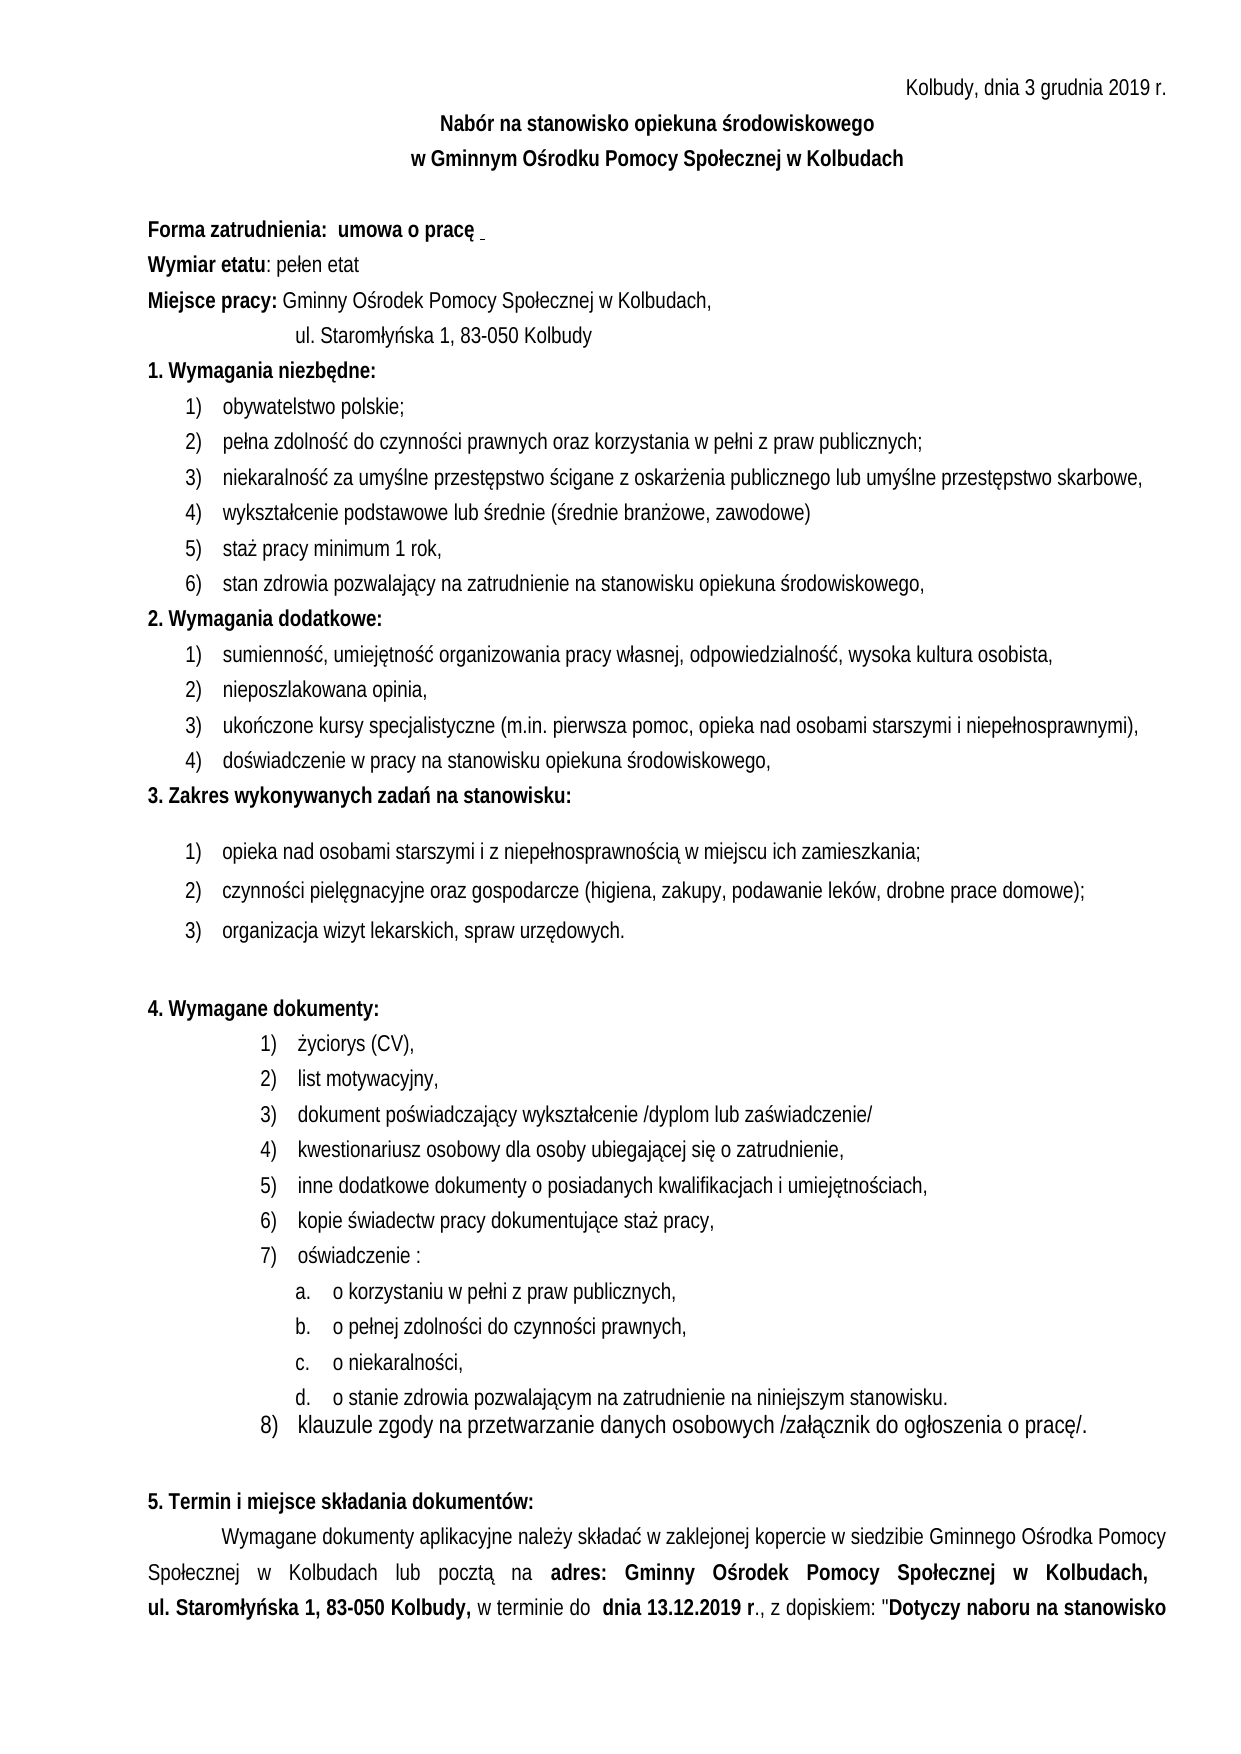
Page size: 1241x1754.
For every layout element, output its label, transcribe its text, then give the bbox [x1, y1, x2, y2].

list o korzystaniu w pełni z praw publicznych, [295, 1269, 1167, 1304]
list sumienność, umiejętność organizowania pracy własnej, odpowiedzialność, wysoka kultura osobista, [185, 632, 1167, 667]
list wykształcenie podstawowe lub średnie (średnie branżowe, zawodowe) [185, 490, 1167, 525]
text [148, 1514, 1167, 1621]
list pełna zdolność do czynności prawnych oraz korzystania w pełni z praw publicznych; [185, 419, 1167, 454]
list organizacja wizyt lekarskich, spraw urzędowych. [185, 917, 1167, 943]
list opieka nad osobami starszymi i z niepełnosprawnością w miejscu ich zamieszkania; [185, 838, 1167, 864]
list o pełnej zdolności do czynności prawnych, [295, 1304, 1167, 1340]
text 3. Zakres wykonywanych zadań na stanowisku: [148, 773, 1167, 809]
list klauzule zgody na przetwarzanie danych osobowych /załącznik do ogłoszenia o pracę/. [260, 1411, 1167, 1439]
text 2. Wymagania dodatkowe: [148, 596, 1167, 632]
list o niekaralności, [295, 1340, 1167, 1375]
text 5. Termin i miejsce składania dokumentów: [148, 1479, 1167, 1514]
list życiorys (CV), [260, 1021, 1167, 1056]
list dokument poświadczający wykształcenie /dyplom lub zaświadczenie/ [260, 1092, 1167, 1127]
text Nabór na stanowisko opiekuna środowiskowego [148, 100, 1167, 136]
list o stanie zdrowia pozwalającym na zatrudnienie na niniejszym stanowisku. [295, 1375, 1167, 1411]
list kwestionariusz osobowy dla osoby ubiegającej się o zatrudnienie, [260, 1127, 1167, 1163]
list inne dodatkowe dokumenty o posiadanych kwalifikacjach i umiejętnościach, [260, 1163, 1167, 1198]
list oświadczenie : [260, 1233, 1167, 1269]
list ukończone kursy specjalistyczne (m.in. pierwsza pomoc, opieka nad osobami starszymi i niepełnosprawnymi), [185, 702, 1167, 738]
text 1. Wymagania niezbędne: [148, 348, 1167, 384]
text w Gminnym Ośrodku Pomocy Społecznej w Kolbudach [148, 136, 1167, 171]
list doświadczenie w pracy na stanowisku opiekuna środowiskowego, [185, 738, 1167, 773]
text Kolbudy, dnia 3 grudnia 2019 r. [148, 65, 1167, 100]
list obywatelstwo polskie; [185, 384, 1167, 419]
list nieposzlakowana opinia, [185, 667, 1167, 702]
list staż pracy minimum 1 rok, [185, 525, 1167, 561]
text 4. Wymagane dokumenty: [148, 986, 1167, 1021]
list kopie świadectw pracy dokumentujące staż pracy, [260, 1198, 1167, 1233]
text Forma zatrudnienia: umowa o pracę [148, 207, 1167, 242]
list stan zdrowia pozwalający na zatrudnienie na stanowisku opiekuna środowiskowego, [185, 561, 1167, 596]
list niekaralność za umyślne przestępstwo ścigane z oskarżenia publicznego lub umyślne przestępstwo skarbowe, [185, 454, 1167, 490]
text Wymiar etatu: pełen etat [148, 242, 1167, 277]
text Miejsce pracy: Gminny Ośrodek Pomocy Społecznej w Kolbudach, ul. Staromłyńska 1, 83-050 Kolbudy [148, 277, 1167, 348]
list list motywacyjny, [260, 1056, 1167, 1092]
list czynności pielęgnacyjne oraz gospodarcze (higiena, zakupy, podawanie leków, drobne prace domowe); [185, 877, 1167, 904]
